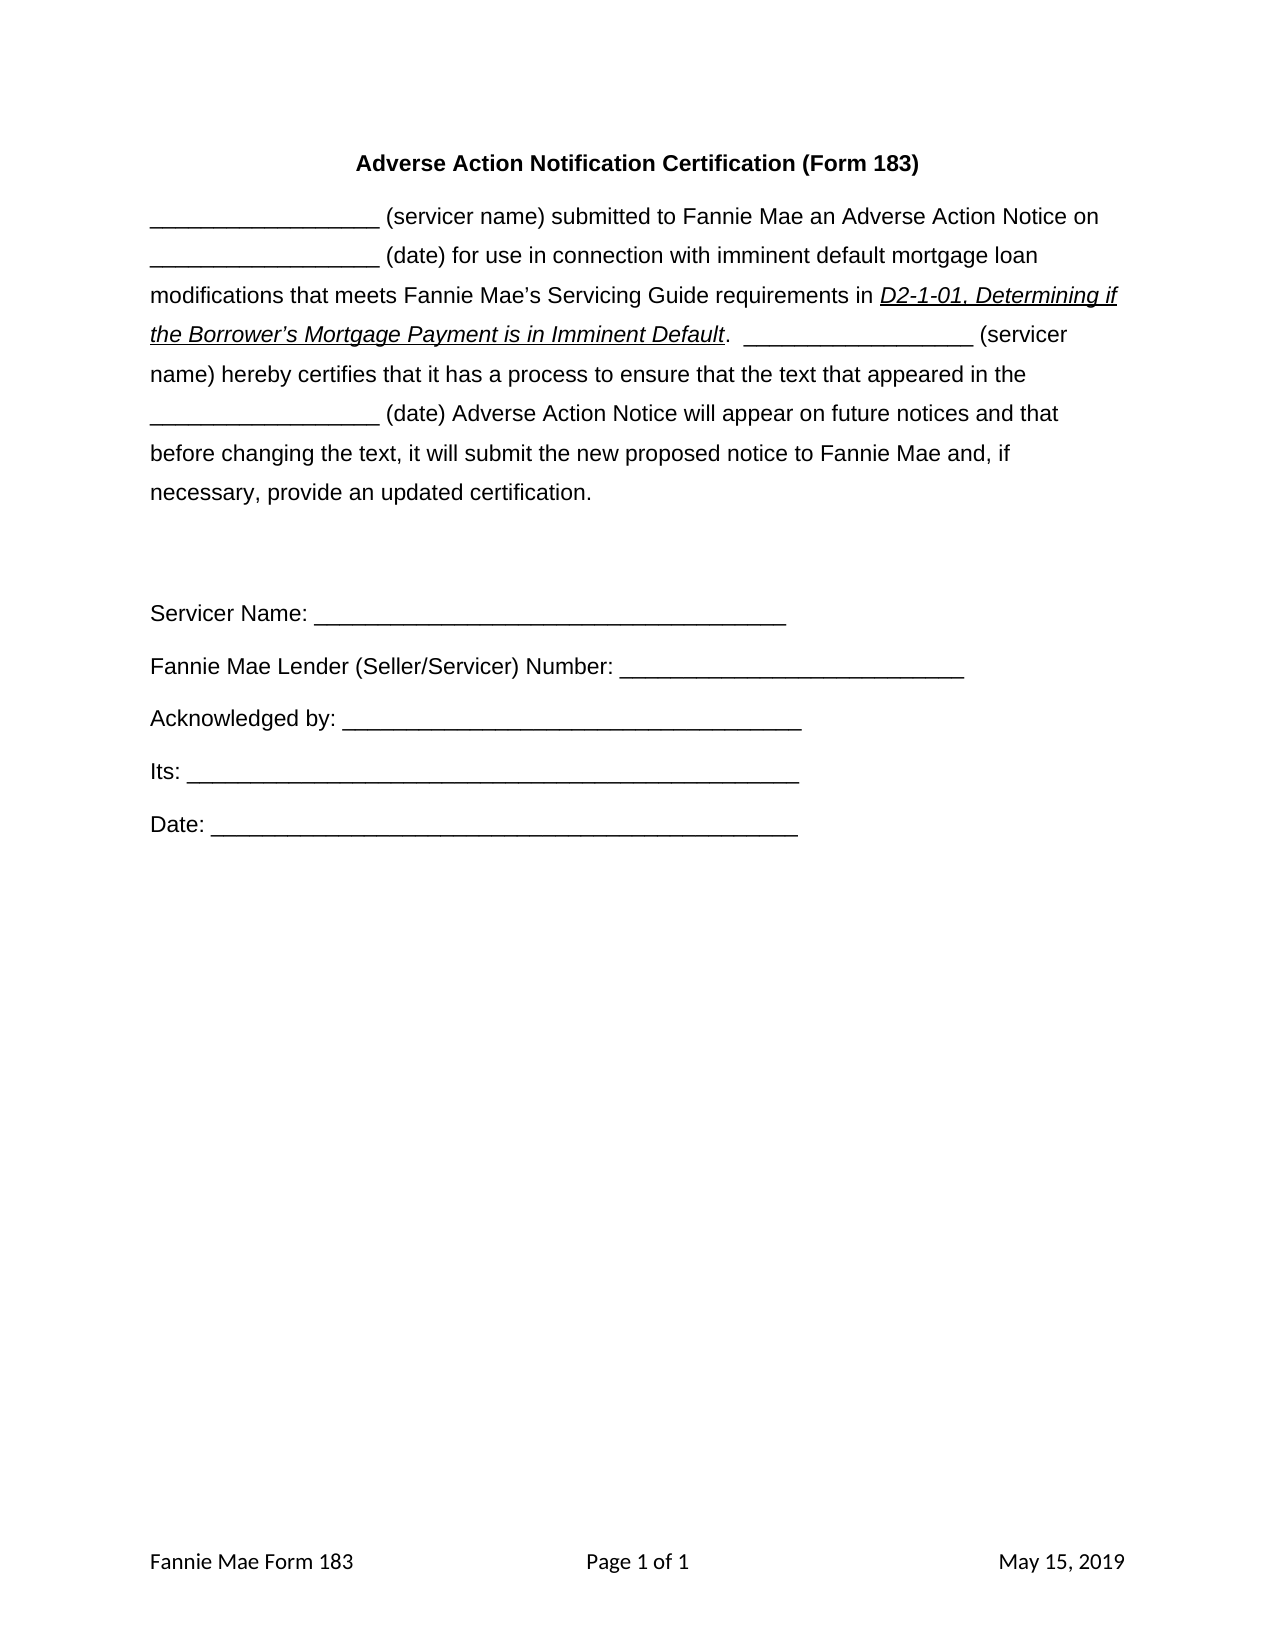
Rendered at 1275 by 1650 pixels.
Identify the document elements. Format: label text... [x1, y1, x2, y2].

text Acknowledged by: ____________________________________ [150, 705, 1125, 732]
text __________________ (servicer name) submitted to Fannie Mae an Adverse Action Notice on __________________ (date) for use in connection with imminent default mortgage loan modifications that meets Fannie Mae’s Servicing Guide requirements in D2-1-01, Determining if the Borrower’s Mortgage Payment is in Imminent Default. __________________ (servicer name) hereby certifies that it has a process to ensure that the text that appeared in the __________________ (date) Adverse Action Notice will appear on future notices and that before changing the text, it will submit the new proposed notice to Fannie Mae and, if necessary, provide an updated certification. [150, 203, 1125, 505]
text Fannie Mae Lender (Seller/Servicer) Number: ___________________________ [150, 653, 1125, 679]
text Its: ________________________________________________ [150, 758, 1125, 784]
text Servicer Name: _____________________________________ [150, 600, 1125, 626]
text Date: ______________________________________________ [150, 811, 1125, 837]
text Adverse Action Notification Certification (Form 183) [150, 150, 1125, 176]
